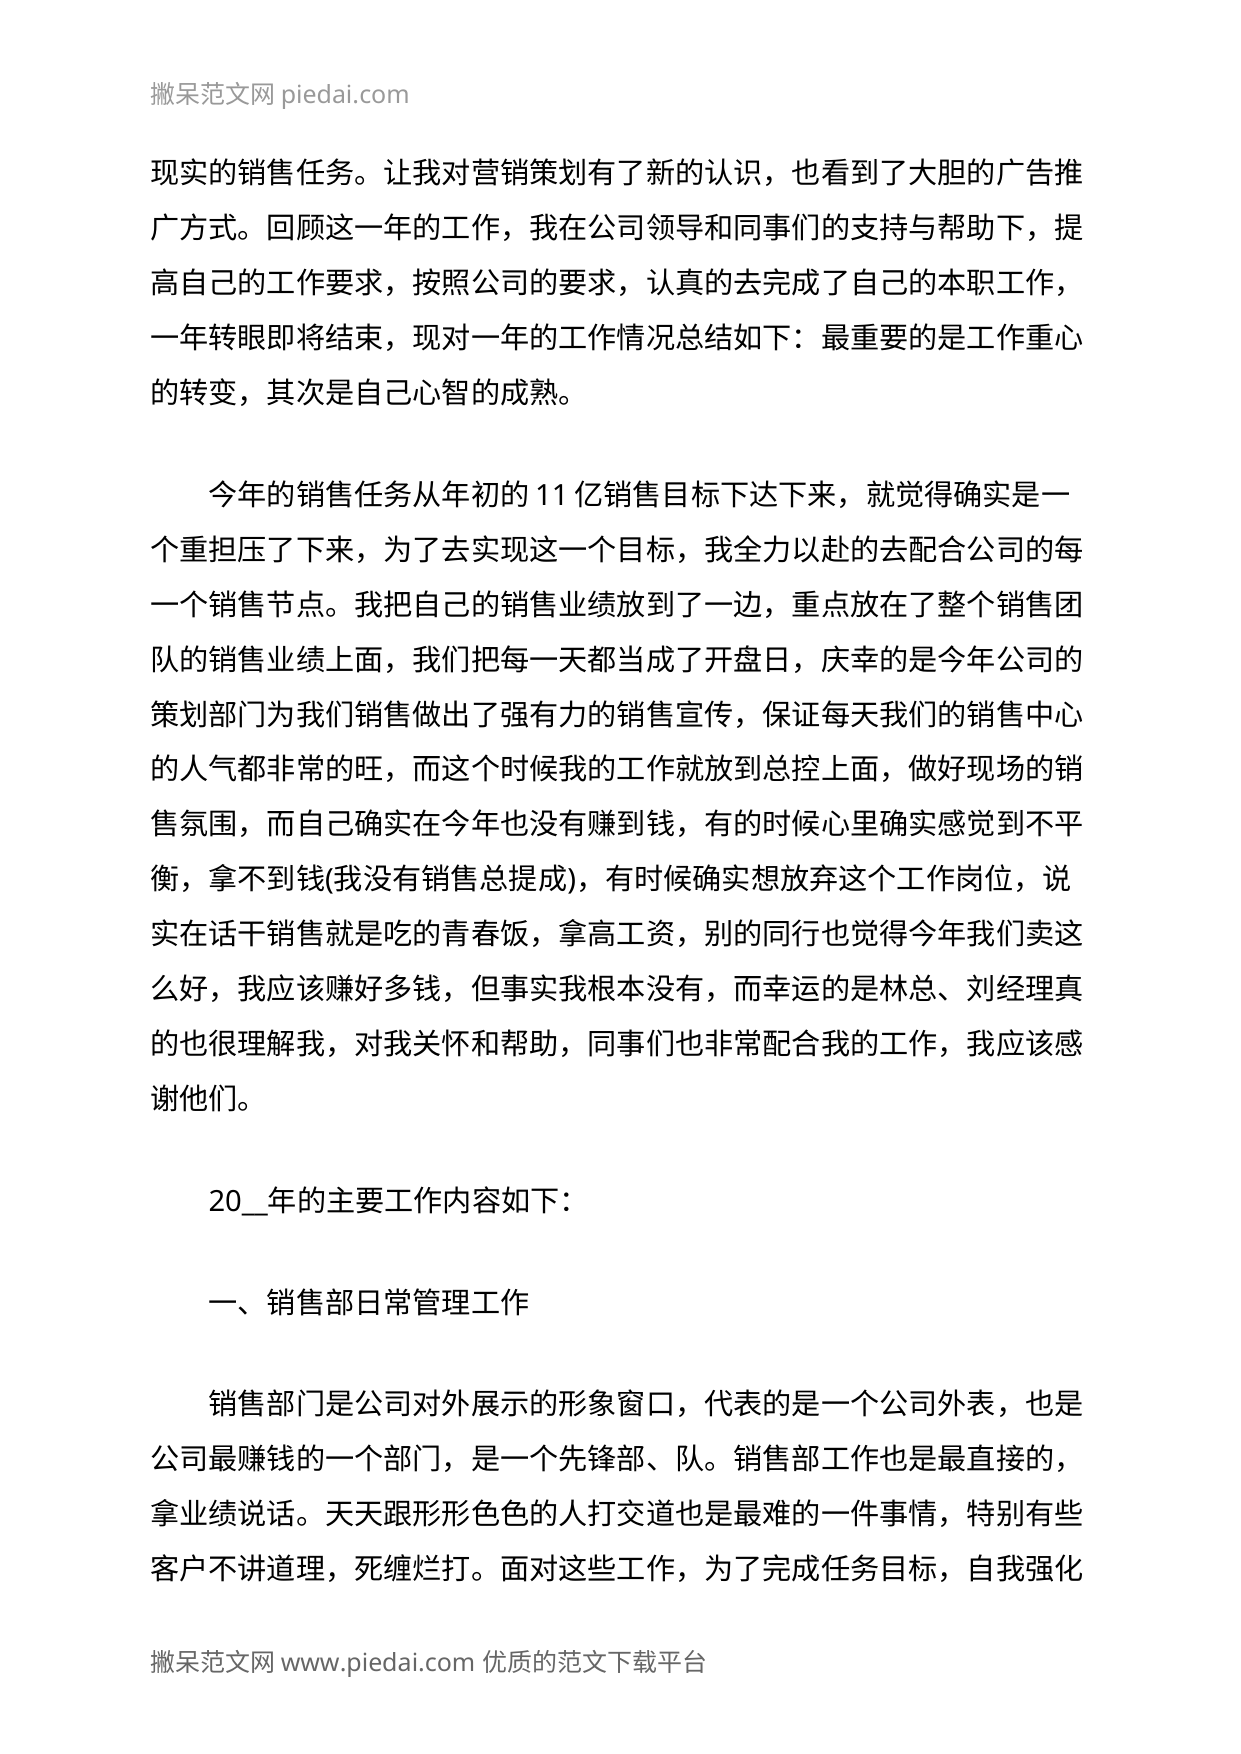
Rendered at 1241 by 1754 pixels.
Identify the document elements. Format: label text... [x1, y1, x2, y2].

text 一、销售部日常管理工作 [150, 1279, 1090, 1321]
text 20__年的主要工作内容如下： [150, 1177, 1090, 1219]
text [150, 1381, 1090, 1588]
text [150, 150, 1090, 412]
text 今年的销售任务从年初的11亿销售目标下达下来，就觉得确实是一个重担压了下来，为了去实现这一个目标，我全力以赴的去配合公司的每一个销售节点。我把自己的销售业绩放到了一边，重点放在了整个销售团队的销售业绩上面，我们把每一天都当成了开盘日，庆幸的是今年公司的策划部门为我们销售做出了强有力的销售宣传，保证每天我们的销售中心的人气都非常的旺，而这个时候我的工作就放到总控上面，做好现场的销售氛围，而自己确实在今年也没有赚到钱，有的时候心里确实感觉到不平衡，拿不到钱(我没有销售总提成)，有时候确实想放弃这个工作岗位，说实在话干销售就是吃的青春饭，拿高工资，别的同行也觉得今年我们卖这么好，我应该赚好多钱，但事实我根本没有，而幸运的是林总、刘经理真的也很理解我，对我关怀和帮助，同事们也非常配合我的工作，我应该感谢他们。 [150, 471, 1090, 1118]
